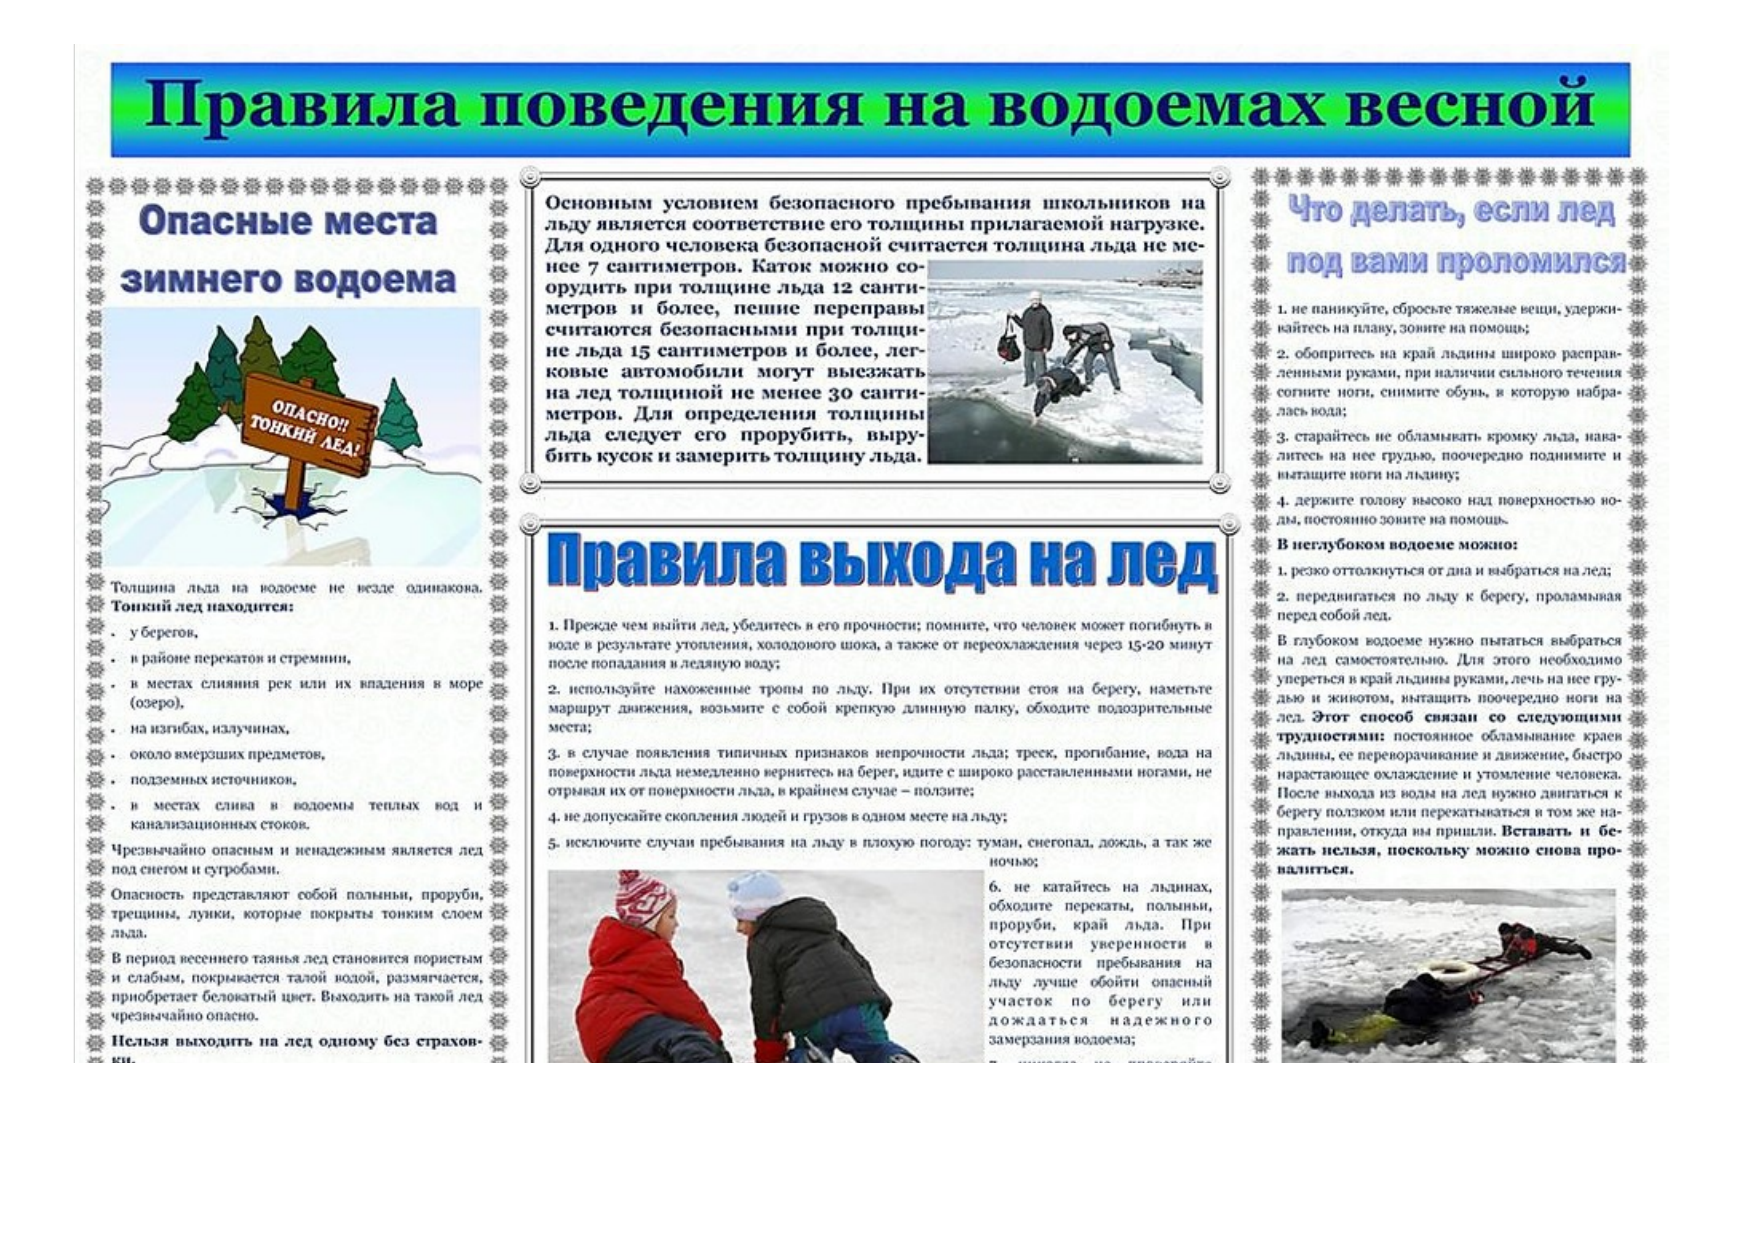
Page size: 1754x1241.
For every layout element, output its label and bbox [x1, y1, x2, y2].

picture [73, 44, 1670, 1063]
